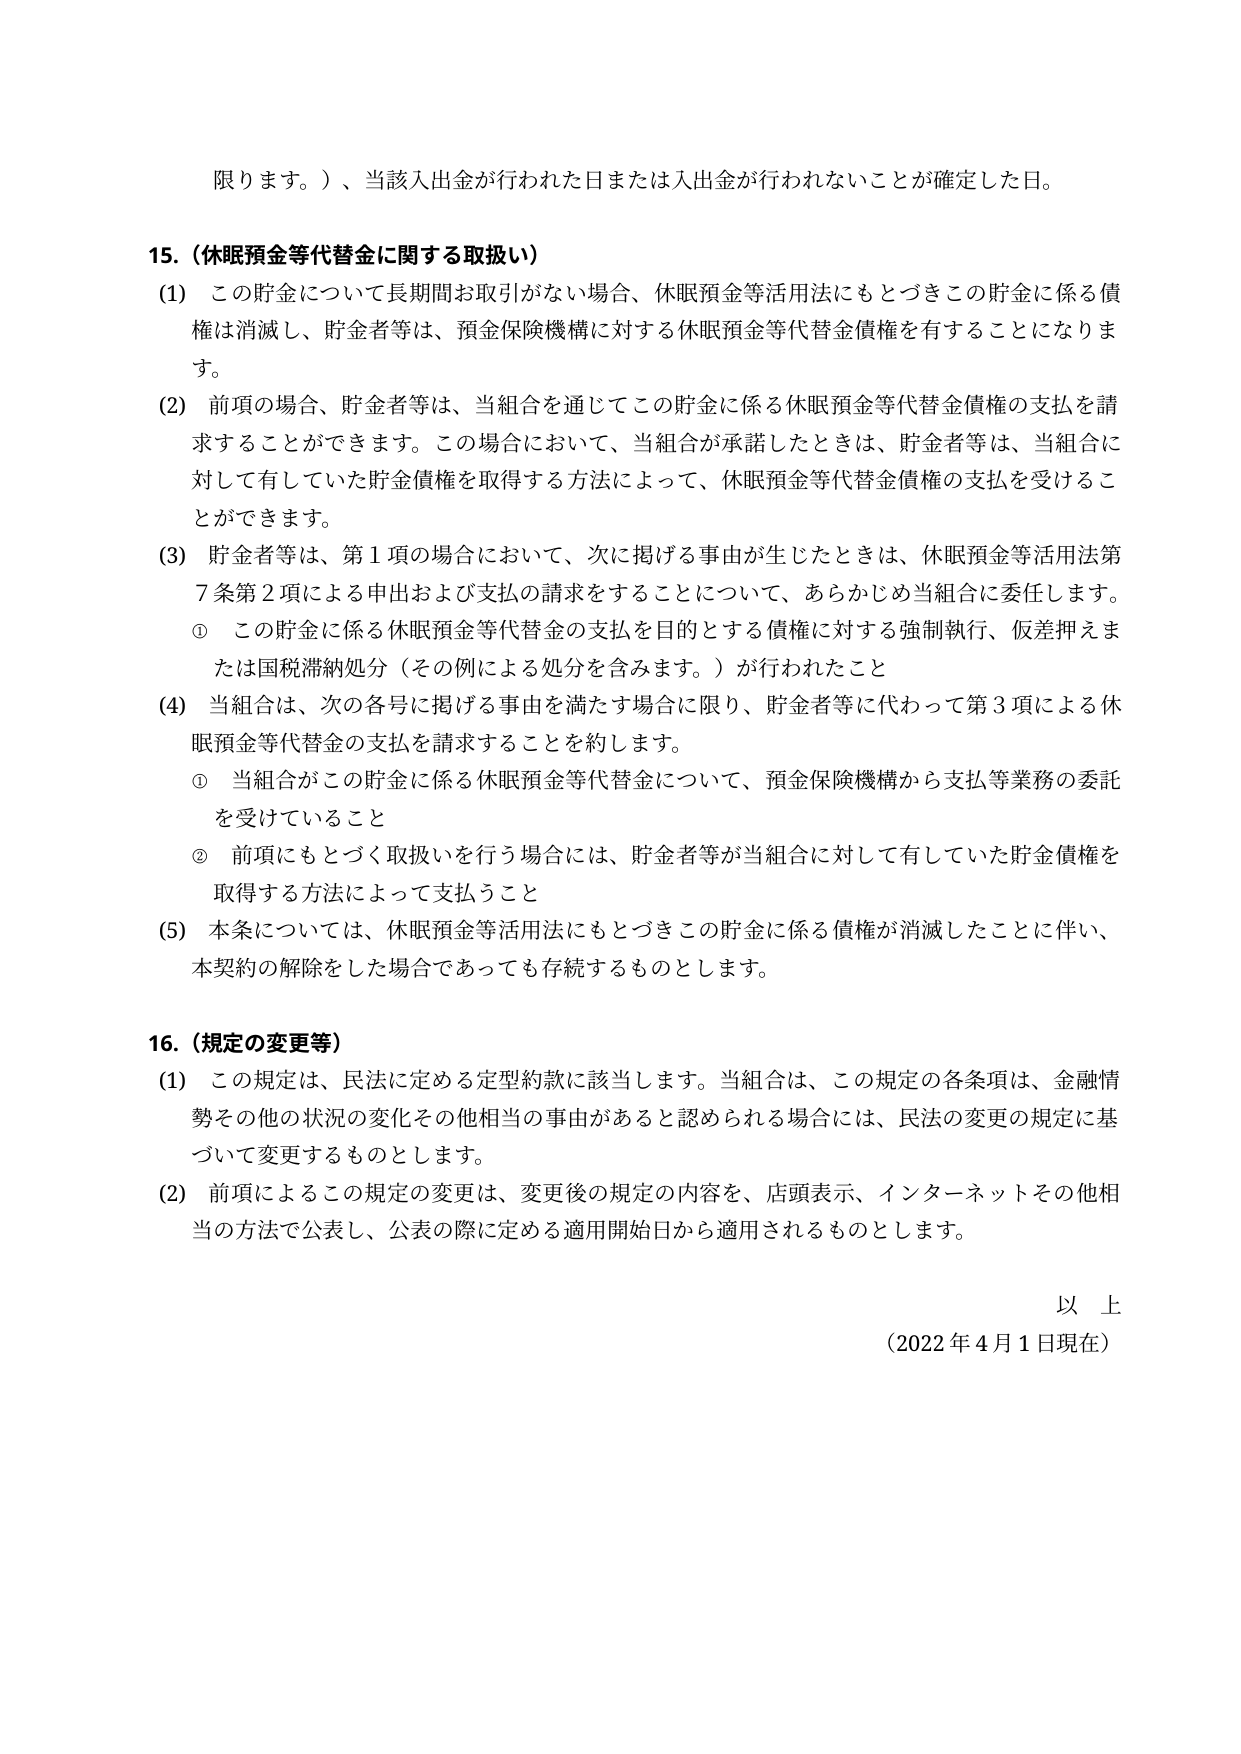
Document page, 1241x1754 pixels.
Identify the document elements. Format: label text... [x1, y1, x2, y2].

text ① 当組合がこの貯金に係る休眠預金等代替金について、預金保険機構から支払等業務の委託を受けていること [191, 761, 1122, 836]
text (4) 当組合は、次の各号に掲げる事由を満たす場合に限り、貯金者等に代わって第３項による休眠預金等代替金の支払を請求することを約します。 [159, 686, 1122, 761]
text ② 前項にもとづく取扱いを行う場合には、貯金者等が当組合に対して有していた貯金債権を取得する方法によって支払うこと [191, 836, 1122, 911]
text 15.（休眠預金等代替金に関する取扱い） [148, 236, 1122, 273]
text 以 上 [148, 1286, 1122, 1323]
text （2022年4月1日現在） [148, 1323, 1122, 1361]
text 16.（規定の変更等） [148, 1023, 1122, 1061]
text (1) この貯金について長期間お取引がない場合、休眠預金等活用法にもとづきこの貯金に係る債権は消滅し、貯金者等は、預金保険機構に対する休眠預金等代替金債権を有することになります。 [159, 273, 1122, 386]
text ① この貯金に係る休眠預金等代替金の支払を目的とする債権に対する強制執行、仮差押えまたは国税滞納処分（その例による処分を含みます。）が行われたこと [191, 611, 1122, 686]
text (2) 前項によるこの規定の変更は、変更後の規定の内容を、店頭表示、インターネットその他相当の方法で公表し、公表の際に定める適用開始日から適用されるものとします。 [159, 1173, 1122, 1248]
text (2) 前項の場合、貯金者等は、当組合を通じてこの貯金に係る休眠預金等代替金債権の支払を請求することができます。この場合において、当組合が承諾したときは、貯金者等は、当組合に対して有していた貯金債権を取得する方法によって、休眠預金等代替金債権の支払を受けることができます。 [159, 386, 1122, 536]
text (1) この規定は、民法に定める定型約款に該当します。当組合は、この規定の各条項は、金融情勢その他の状況の変化その他相当の事由があると認められる場合には、民法の変更の規定に基づいて変更するものとします。 [159, 1061, 1122, 1173]
text (3) 貯金者等は、第１項の場合において、次に掲げる事由が生じたときは、休眠預金等活用法第７条第２項による申出および支払の請求をすることについて、あらかじめ当組合に委任します。 [159, 536, 1122, 611]
text (5) 本条については、休眠預金等活用法にもとづきこの貯金に係る債権が消滅したことに伴い、本契約の解除をした場合であっても存続するものとします。 [159, 911, 1122, 986]
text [191, 161, 1122, 198]
